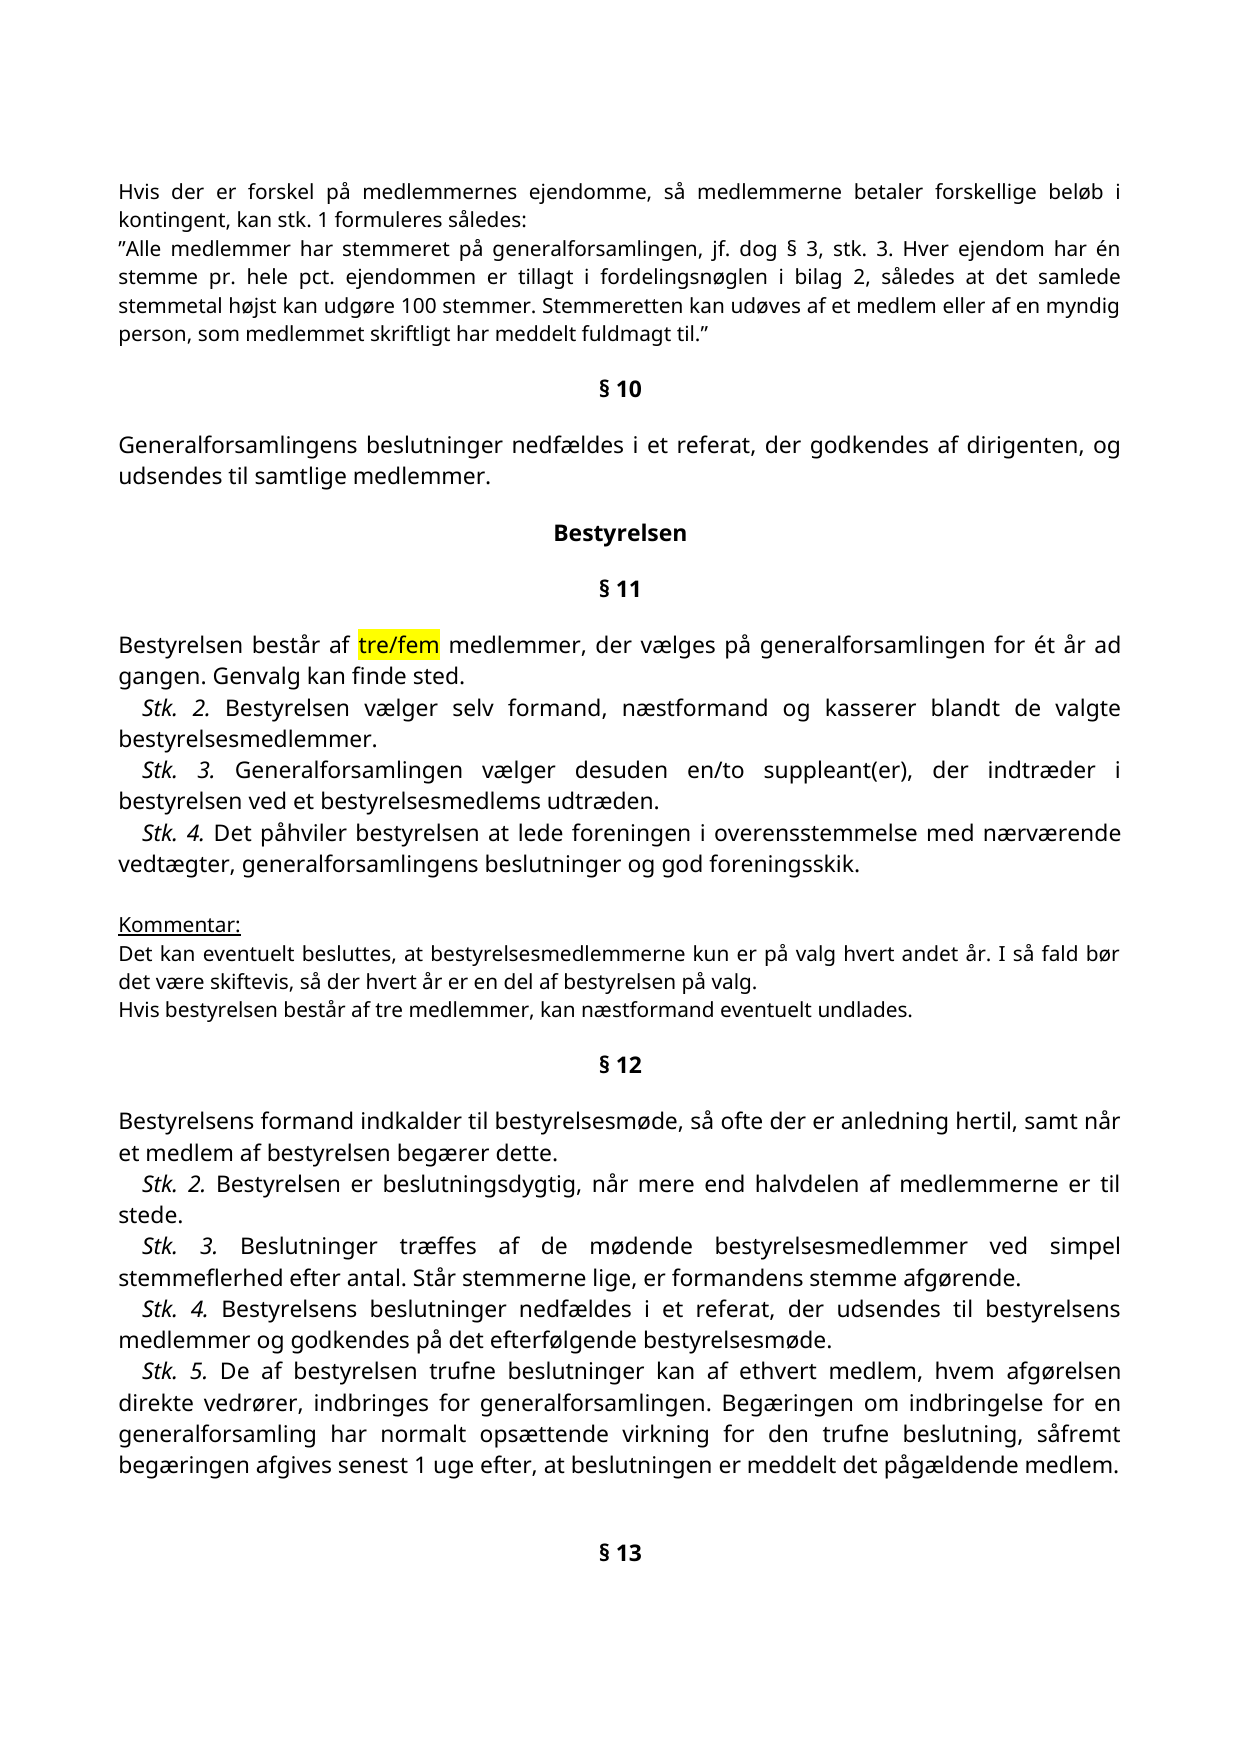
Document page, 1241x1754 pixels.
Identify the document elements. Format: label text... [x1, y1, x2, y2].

text Stk. 4. Bestyrelsens beslutninger nedfældes i et referat, der udsendes til bestyrelsens medlemmer og godkendes på det efterfølgende bestyrelsesmøde. [118, 1293, 1122, 1355]
text § 12 [118, 1049, 1122, 1080]
text Hvis der er forskel på medlemmernes ejendomme, så medlemmerne betaler forskellige beløb i kontingent, kan stk. 1 formuleres således: [118, 177, 1122, 234]
text Det kan eventuelt besluttes, at bestyrelsesmedlemmerne kun er på valg hvert andet år. I så fald bør det være skiftevis, så der hvert år er en del af bestyrelsen på valg. [118, 939, 1122, 996]
text § 11 [118, 573, 1122, 604]
text § 13 [118, 1537, 1122, 1568]
text Stk. 3. Generalforsamlingen vælger desuden en/to suppleant(er), der indtræder i bestyrelsen ved et bestyrelsesmedlems udtræden. [118, 754, 1122, 817]
text Stk. 2. Bestyrelsen vælger selv formand, næstformand og kasserer blandt de valgte bestyrelsesmedlemmer. [118, 692, 1122, 754]
text ”Alle medlemmer har stemmeret på generalforsamlingen, jf. dog § 3, stk. 3. Hver ejendom har én stemme pr. hele pct. ejendommen er tillagt i fordelingsnøglen i bilag 2, således at det samlede stemmetal højst kan udgøre 100 stemmer. Stemmeretten kan udøves af et medlem eller af en myndig person, som medlemmet skriftligt har meddelt fuldmagt til.” [118, 234, 1122, 348]
subtitle Bestyrelsen [118, 517, 1122, 548]
text Kommentar: [118, 910, 1122, 939]
text Stk. 4. Det påhviler bestyrelsen at lede foreningen i overensstemmelse med nærværende vedtægter, generalforsamlingens beslutninger og god foreningsskik. [118, 817, 1122, 879]
text Bestyrelsen består af tre/fem medlemmer, der vælges på generalforsamlingen for ét år ad gangen. Genvalg kan finde sted. [118, 629, 1122, 692]
text Stk. 3. Beslutninger træffes af de mødende bestyrelsesmedlemmer ved simpel stemmeflerhed efter antal. Står stemmerne lige, er formandens stemme afgørende. [118, 1230, 1122, 1293]
text Generalforsamlingens beslutninger nedfældes i et referat, der godkendes af dirigenten, og udsendes til samtlige medlemmer. [118, 429, 1122, 492]
text Hvis bestyrelsen består af tre medlemmer, kan næstformand eventuelt undlades. [118, 996, 1122, 1024]
text Stk. 5. De af bestyrelsen trufne beslutninger kan af ethvert medlem, hvem afgørelsen direkte vedrører, indbringes for generalforsamlingen. Begæringen om indbringelse for en generalforsamling har normalt opsættende virkning for den trufne beslutning, såfremt begæringen afgives senest 1 uge efter, at beslutningen er meddelt det pågældende medlem. [118, 1355, 1122, 1480]
text § 10 [118, 373, 1122, 404]
text Bestyrelsens formand indkalder til bestyrelsesmøde, så ofte der er anledning hertil, samt når et medlem af bestyrelsen begærer dette. [118, 1105, 1122, 1168]
text Stk. 2. Bestyrelsen er beslutningsdygtig, når mere end halvdelen af medlemmerne er til stede. [118, 1168, 1122, 1230]
